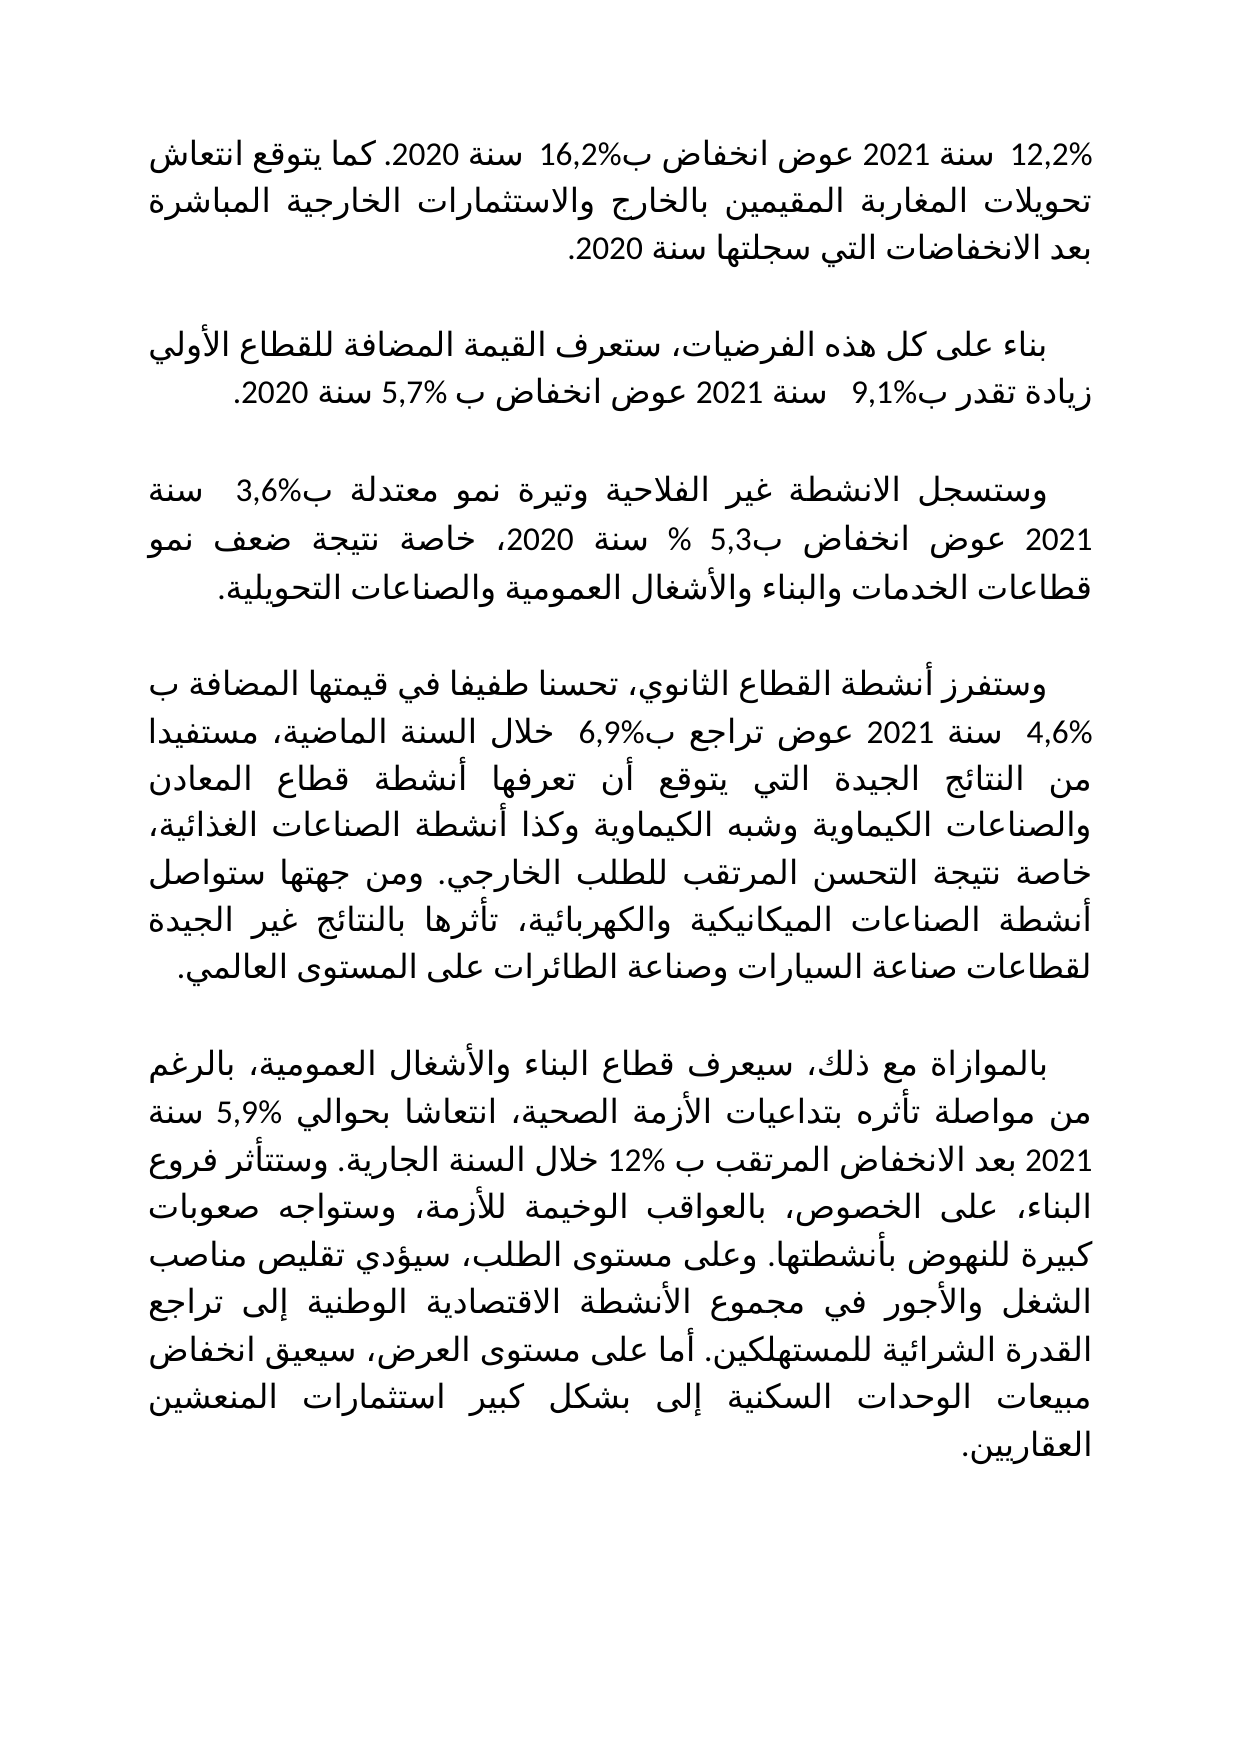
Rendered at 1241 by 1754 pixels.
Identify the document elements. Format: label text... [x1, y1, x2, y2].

text وستسجل الانشطة غير الفلاحية وتيرة نمو معتدلة ب%3,6 سنة 2021 عوض انخفاض ب5,3 % سنة 2020، خاصة نتيجة ضعف نمو قطاعات الخدمات والبناء والأشغال العمومية والصناعات التحويلية. [148, 469, 1093, 607]
text وستفرز أنشطة القطاع الثانوي، تحسنا طفيفا في قيمتها المضافة ب%4,6 سنة 2021 عوض تراجع ب%6,9 خلال السنة الماضية، مستفيدا من النتائج الجيدة التي يتوقع أن تعرفها أنشطة قطاع المعادن والصناعات الكيماوية وشبه الكيماوية وكذا أنشطة الصناعات الغذائية، خاصة نتيجة التحسن المرتقب للطلب الخارجي. ومن جهتها ستواصل أنشطة الصناعات الميكانيكية والكهربائية، تأثرها بالنتائج غير الجيدة لقطاعات صناعة السيارات وصناعة الطائرات على المستوى العالمي. [148, 664, 1093, 987]
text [148, 133, 1093, 268]
text بناء على كل هذه الفرضيات، ستعرف القيمة المضافة للقطاع الأولي زيادة تقدر ب%9,1 سنة 2021 عوض انخفاض ب %5,7 سنة 2020. [148, 325, 1093, 412]
text بالموازاة مع ذلك، سيعرف قطاع البناء والأشغال العمومية، بالرغم من مواصلة تأثره بتداعيات الأزمة الصحية، انتعاشا بحوالي %5,9 سنة 2021 بعد الانخفاض المرتقب ب %12 خلال السنة الجارية. وستتأثر فروع البناء، على الخصوص، بالعواقب الوخيمة للأزمة، وستواجه صعوبات كبيرة للنهوض بأنشطتها. وعلى مستوى الطلب، سيؤدي تقليص مناصب الشغل والأجور في مجموع الأنشطة الاقتصادية الوطنية إلى تراجع القدرة الشرائية للمستهلكين. أما على مستوى العرض، سيعيق انخفاض مبيعات الوحدات السكنية إلى بشكل كبير استثمارات المنعشين العقاريين. [148, 1044, 1093, 1464]
